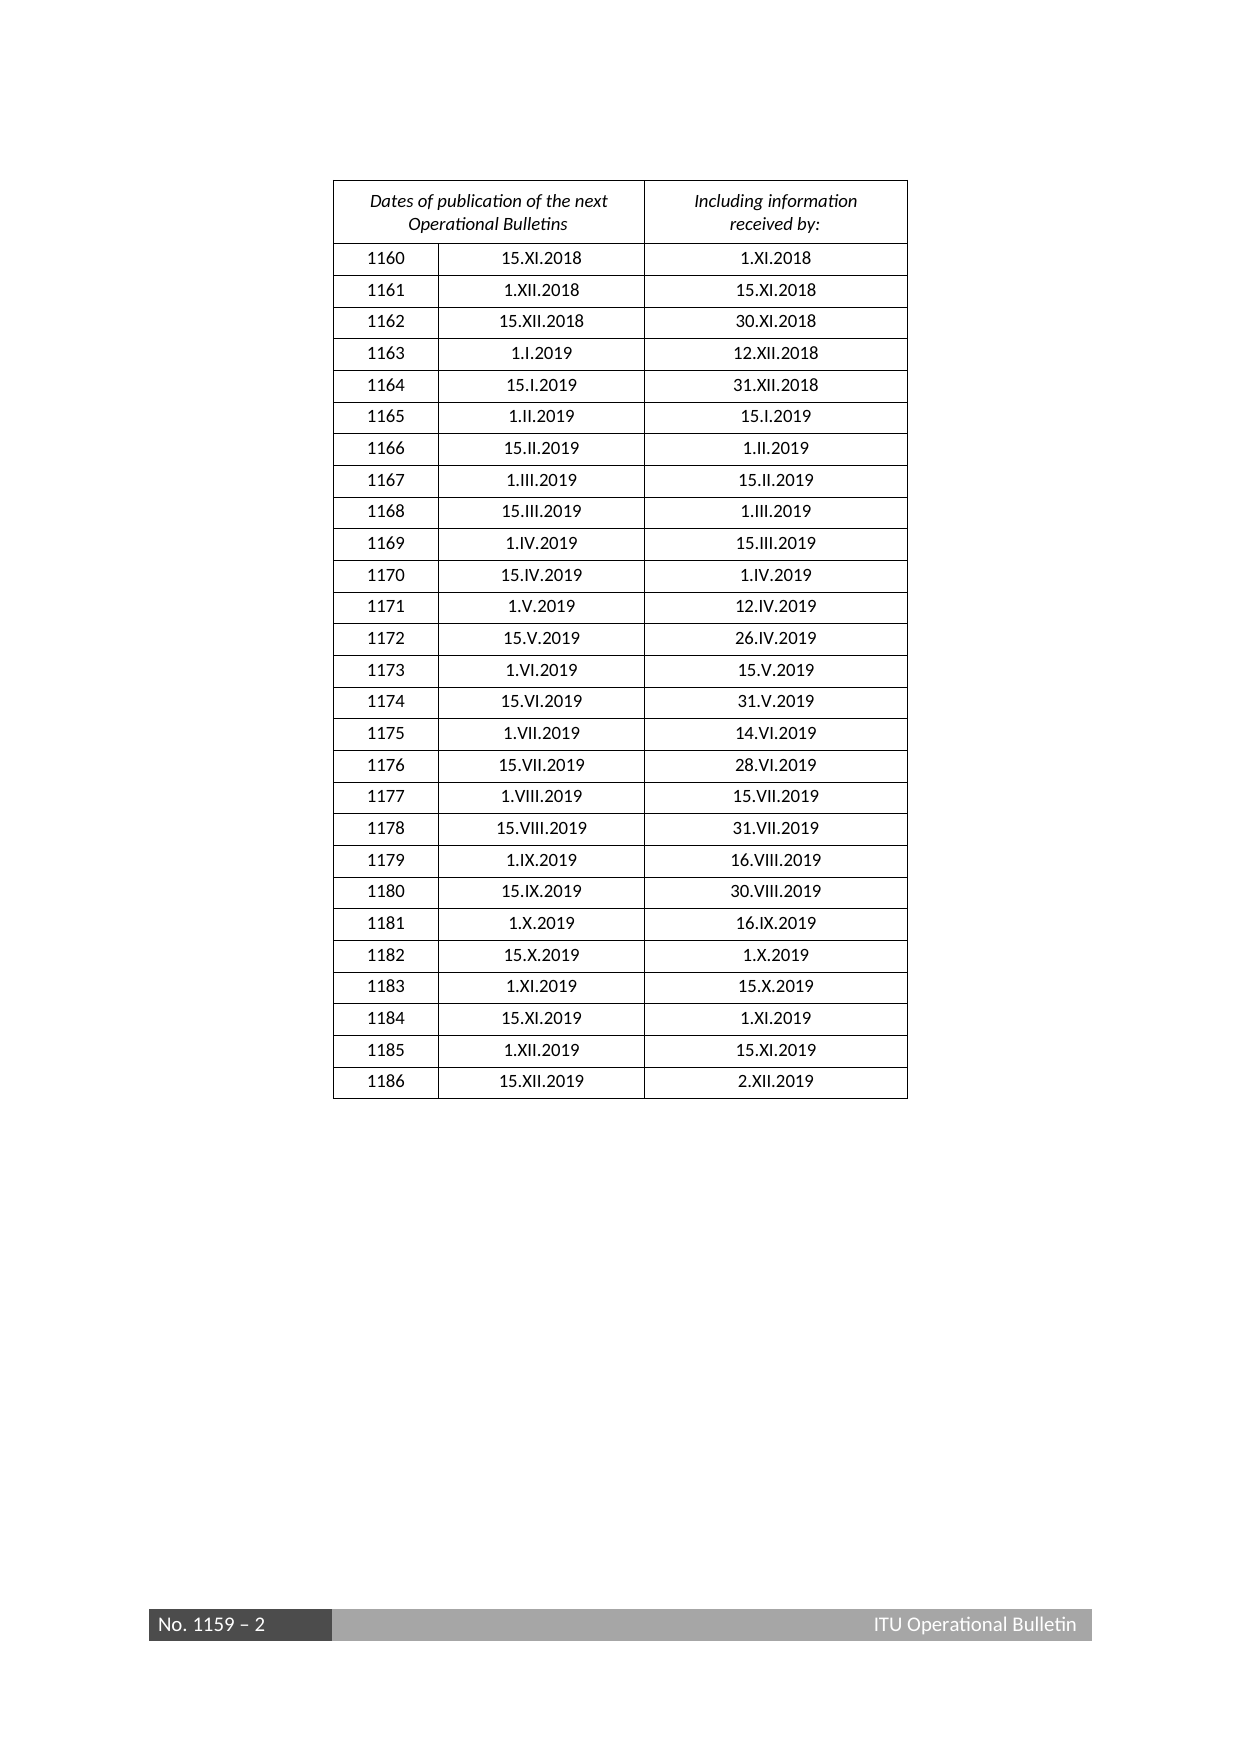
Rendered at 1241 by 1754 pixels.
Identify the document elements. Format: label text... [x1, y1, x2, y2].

table_cell 1.II.2019 [439, 403, 644, 433]
table_cell 15.XI.2019 [645, 1036, 907, 1067]
table_cell 1163 [334, 339, 438, 370]
table_cell 16.VIII.2019 [645, 846, 907, 877]
table_cell 1.XII.2018 [439, 276, 644, 307]
table_cell 1161 [334, 276, 438, 307]
table_cell 15.II.2019 [645, 466, 907, 497]
table_cell 1176 [334, 751, 438, 782]
table_cell 1170 [334, 561, 438, 592]
table_cell 15.III.2019 [439, 498, 644, 528]
table_cell 12.IV.2019 [645, 593, 907, 623]
table_cell 15.XII.2018 [439, 308, 644, 338]
table_cell 1.II.2019 [645, 434, 907, 465]
table_cell 14.VI.2019 [645, 719, 907, 750]
table_cell 1172 [334, 624, 438, 655]
table_cell 1186 [334, 1068, 438, 1098]
table_cell 15.VIII.2019 [439, 814, 644, 845]
table_cell 15.VII.2019 [645, 783, 907, 813]
table_cell 15.IX.2019 [439, 878, 644, 908]
table_cell 1167 [334, 466, 438, 497]
table_cell 15.X.2019 [645, 973, 907, 1003]
table_cell 30.VIII.2019 [645, 878, 907, 908]
table_header Including information received by: [645, 181, 907, 243]
table_cell 1166 [334, 434, 438, 465]
table_cell 1165 [334, 403, 438, 433]
table_cell 31.VII.2019 [645, 814, 907, 845]
table_cell 15.I.2019 [645, 403, 907, 433]
table_cell 15.II.2019 [439, 434, 644, 465]
table_cell 30.XI.2018 [645, 308, 907, 338]
table_cell 1179 [334, 846, 438, 877]
table_cell 1169 [334, 529, 438, 560]
table_cell 1181 [334, 909, 438, 940]
table_cell 15.XII.2019 [439, 1068, 644, 1098]
table_cell 15.V.2019 [645, 656, 907, 687]
table_cell 1173 [334, 656, 438, 687]
table_cell 1.XI.2019 [439, 973, 644, 1003]
table_cell 31.V.2019 [645, 688, 907, 718]
table_cell 1.III.2019 [439, 466, 644, 497]
table_cell 15.I.2019 [439, 371, 644, 402]
table_cell 1.XII.2019 [439, 1036, 644, 1067]
table_cell 1.IV.2019 [439, 529, 644, 560]
table_cell 1162 [334, 308, 438, 338]
table_cell 1.III.2019 [645, 498, 907, 528]
table_cell 15.III.2019 [645, 529, 907, 560]
table_cell 1.VIII.2019 [439, 783, 644, 813]
table_cell 2.XII.2019 [645, 1068, 907, 1098]
table_cell 1183 [334, 973, 438, 1003]
table_cell 1184 [334, 1004, 438, 1035]
table_cell 1.IX.2019 [439, 846, 644, 877]
table_cell 1.X.2019 [645, 941, 907, 972]
table_cell 1.VI.2019 [439, 656, 644, 687]
table_cell 15.V.2019 [439, 624, 644, 655]
table_cell 1171 [334, 593, 438, 623]
table_cell 31.XII.2018 [645, 371, 907, 402]
table_cell 1182 [334, 941, 438, 972]
table_header Dates of publication of the next Operational Bulletins [334, 181, 644, 243]
table_cell 1185 [334, 1036, 438, 1067]
table_cell 1164 [334, 371, 438, 402]
table_cell 1160 [334, 244, 438, 275]
table_cell 1174 [334, 688, 438, 718]
table_cell 15.VI.2019 [439, 688, 644, 718]
table_cell 1.VII.2019 [439, 719, 644, 750]
table_cell 1168 [334, 498, 438, 528]
table_cell 15.XI.2018 [645, 276, 907, 307]
table_cell 1.XI.2019 [645, 1004, 907, 1035]
table_cell 1178 [334, 814, 438, 845]
table_cell 15.IV.2019 [439, 561, 644, 592]
table_cell 1.I.2019 [439, 339, 644, 370]
table_cell 1.X.2019 [439, 909, 644, 940]
table_cell 1.XI.2018 [645, 244, 907, 275]
table_cell 15.XI.2018 [439, 244, 644, 275]
table_cell 15.X.2019 [439, 941, 644, 972]
table_cell 16.IX.2019 [645, 909, 907, 940]
table_cell 1177 [334, 783, 438, 813]
table_cell 26.IV.2019 [645, 624, 907, 655]
table_cell 28.VI.2019 [645, 751, 907, 782]
table_cell 15.XI.2019 [439, 1004, 644, 1035]
table_cell 1.IV.2019 [645, 561, 907, 592]
table_cell 12.XII.2018 [645, 339, 907, 370]
table_cell 1.V.2019 [439, 593, 644, 623]
table_cell 1175 [334, 719, 438, 750]
table_cell 1180 [334, 878, 438, 908]
table_cell 15.VII.2019 [439, 751, 644, 782]
